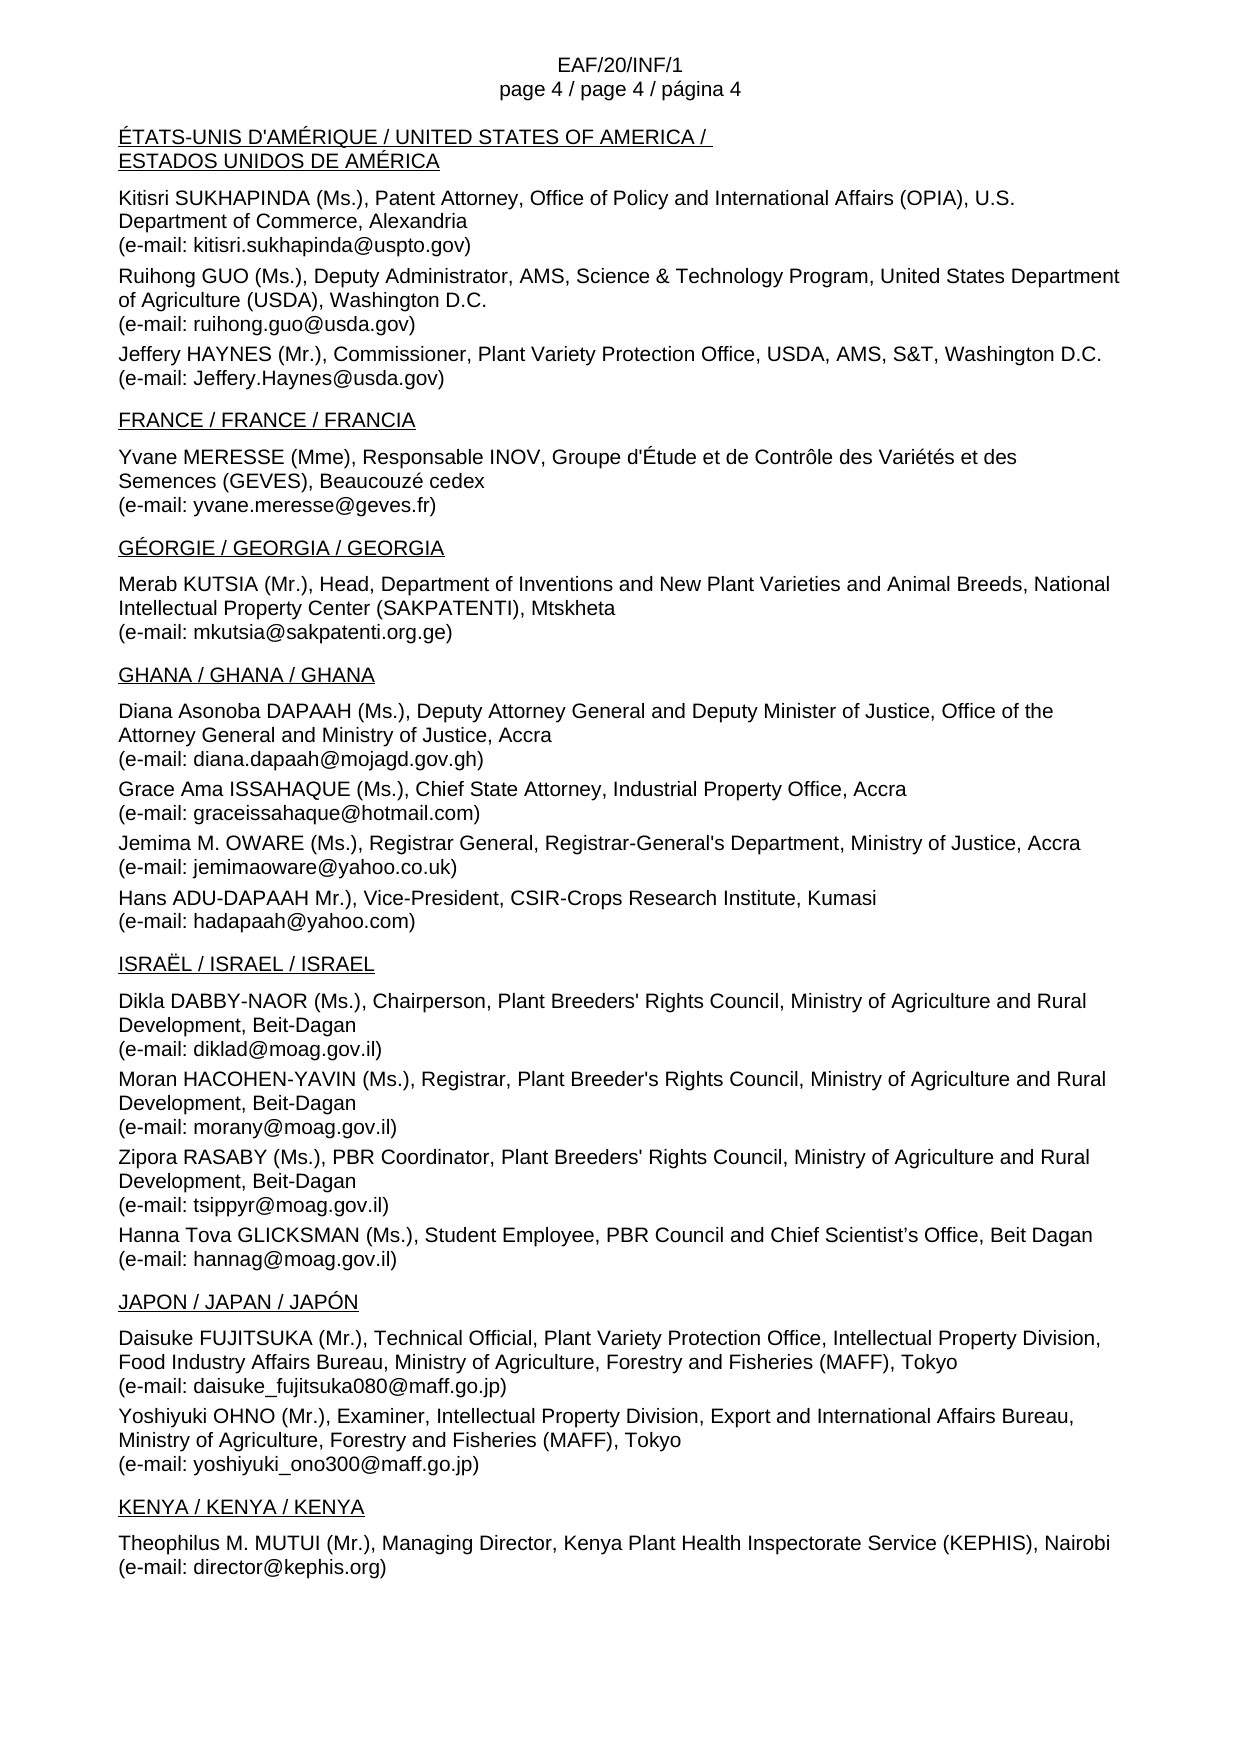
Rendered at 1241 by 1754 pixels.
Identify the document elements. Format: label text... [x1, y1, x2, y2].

text Hans ADU-DAPAAH Mr.), Vice-President, CSIR-Crops Research Institute, Kumasi (e-mail: hadapaah@yahoo.com) [118, 885, 1122, 933]
text Dikla DABBY-NAOR (Ms.), Chairperson, Plant Breeders' Rights Council, Ministry of Agriculture and Rural Development, Beit-Dagan (e-mail: diklad@moag.gov.il) [118, 988, 1122, 1060]
text Merab KUTSIA (Mr.), Head, Department of Inventions and New Plant Varieties and Animal Breeds, National Intellectual Property Center (SAKPATENTI), Mtskheta (e-mail: mkutsia@sakpatenti.org.ge) [118, 572, 1122, 644]
text JAPON / JAPAN / JAPÓN [118, 1289, 1122, 1313]
text Jemima M. OWARE (Ms.), Registrar General, Registrar-General's Department, Ministry of Justice, Accra (e-mail: jemimaoware@yahoo.co.uk) [118, 831, 1122, 879]
text FRANCE / France / FRANCIA [118, 408, 1122, 432]
text ÉTATS-UNIS D'AMÉRIQUE / UNITED STATES OF AMERICA / ESTADOS UNIDOS DE AMÉRICA [118, 125, 1122, 173]
text Yoshiyuki OHNO (Mr.), Examiner, Intellectual Property Division, Export and International Affairs Bureau, Ministry of Agriculture, Forestry and Fisheries (MAFF), Tokyo (e-mail: yoshiyuki_ono300@maff.go.jp) [118, 1404, 1122, 1476]
text GHANA / GHANA / GHANA [118, 662, 1122, 686]
text Ruihong GUO (Ms.), Deputy Administrator, AMS, Science & Technology Program, United States Department of Agriculture (USDA), Washington D.C. (e-mail: ruihong.guo@usda.gov) [118, 263, 1122, 335]
text Kitisri SUKHAPINDA (Ms.), Patent Attorney, Office of Policy and International Affairs (OPIA), U.S. Department of Commerce, Alexandria (e-mail: kitisri.sukhapinda@uspto.gov) [118, 185, 1122, 257]
text Zipora RASABY (Ms.), PBR Coordinator, Plant Breeders' Rights Council, Ministry of Agriculture and Rural Development, Beit-Dagan (e-mail: tsippyr@moag.gov.il) [118, 1145, 1122, 1217]
text GÉORGIE / GEORGIA / GEORGIA [118, 535, 1122, 559]
text Hanna Tova GLICKSMAN (Ms.), Student Employee, PBR Council and Chief Scientist’s Office, Beit Dagan (e-mail: hannag@moag.gov.il) [118, 1223, 1122, 1271]
text Yvane MERESSE (Mme), Responsable INOV, Groupe d'Étude et de Contrôle des Variétés et des Semences (GEVES), Beaucouzé cedex (e-mail: yvane.meresse@geves.fr) [118, 445, 1122, 517]
text Jeffery HAYNES (Mr.), Commissioner, Plant Variety Protection Office, USDA, AMS, S&T, Washington D.C. (e-mail: Jeffery.Haynes@usda.gov) [118, 342, 1122, 389]
text Diana Asonoba DAPAAH (Ms.), Deputy Attorney General and Deputy Minister of Justice, Office of the Attorney General and Ministry of Justice, Accra (e-mail: diana.dapaah@mojagd.gov.gh) [118, 699, 1122, 771]
text KENYA / Kenya / KENYA [118, 1495, 1122, 1519]
text Moran HACOHEN-YAVIN (Ms.), Registrar, Plant Breeder's Rights Council, Ministry of Agriculture and Rural Development, Beit-Dagan (e-mail: morany@moag.gov.il) [118, 1067, 1122, 1138]
text Daisuke FUJITSUKA (Mr.), Technical Official, Plant Variety Protection Office, Intellectual Property Division, Food Industry Affairs Bureau, Ministry of Agriculture, Forestry and Fisheries (MAFF), Tokyo (e-mail: daisuke_fujitsuka080@maff.go.jp) [118, 1326, 1122, 1398]
text Grace Ama ISSAHAQUE (Ms.), Chief State Attorney, Industrial Property Office, Accra (e-mail: graceissahaque@hotmail.com) [118, 777, 1122, 825]
text Theophilus M. MUTUI (Mr.), Managing Director, Kenya Plant Health Inspectorate Service (KEPHIS), Nairobi (e-mail: director@kephis.org) [118, 1531, 1122, 1579]
text ISRAËL / ISRAEL / ISRAEL [118, 952, 1122, 976]
